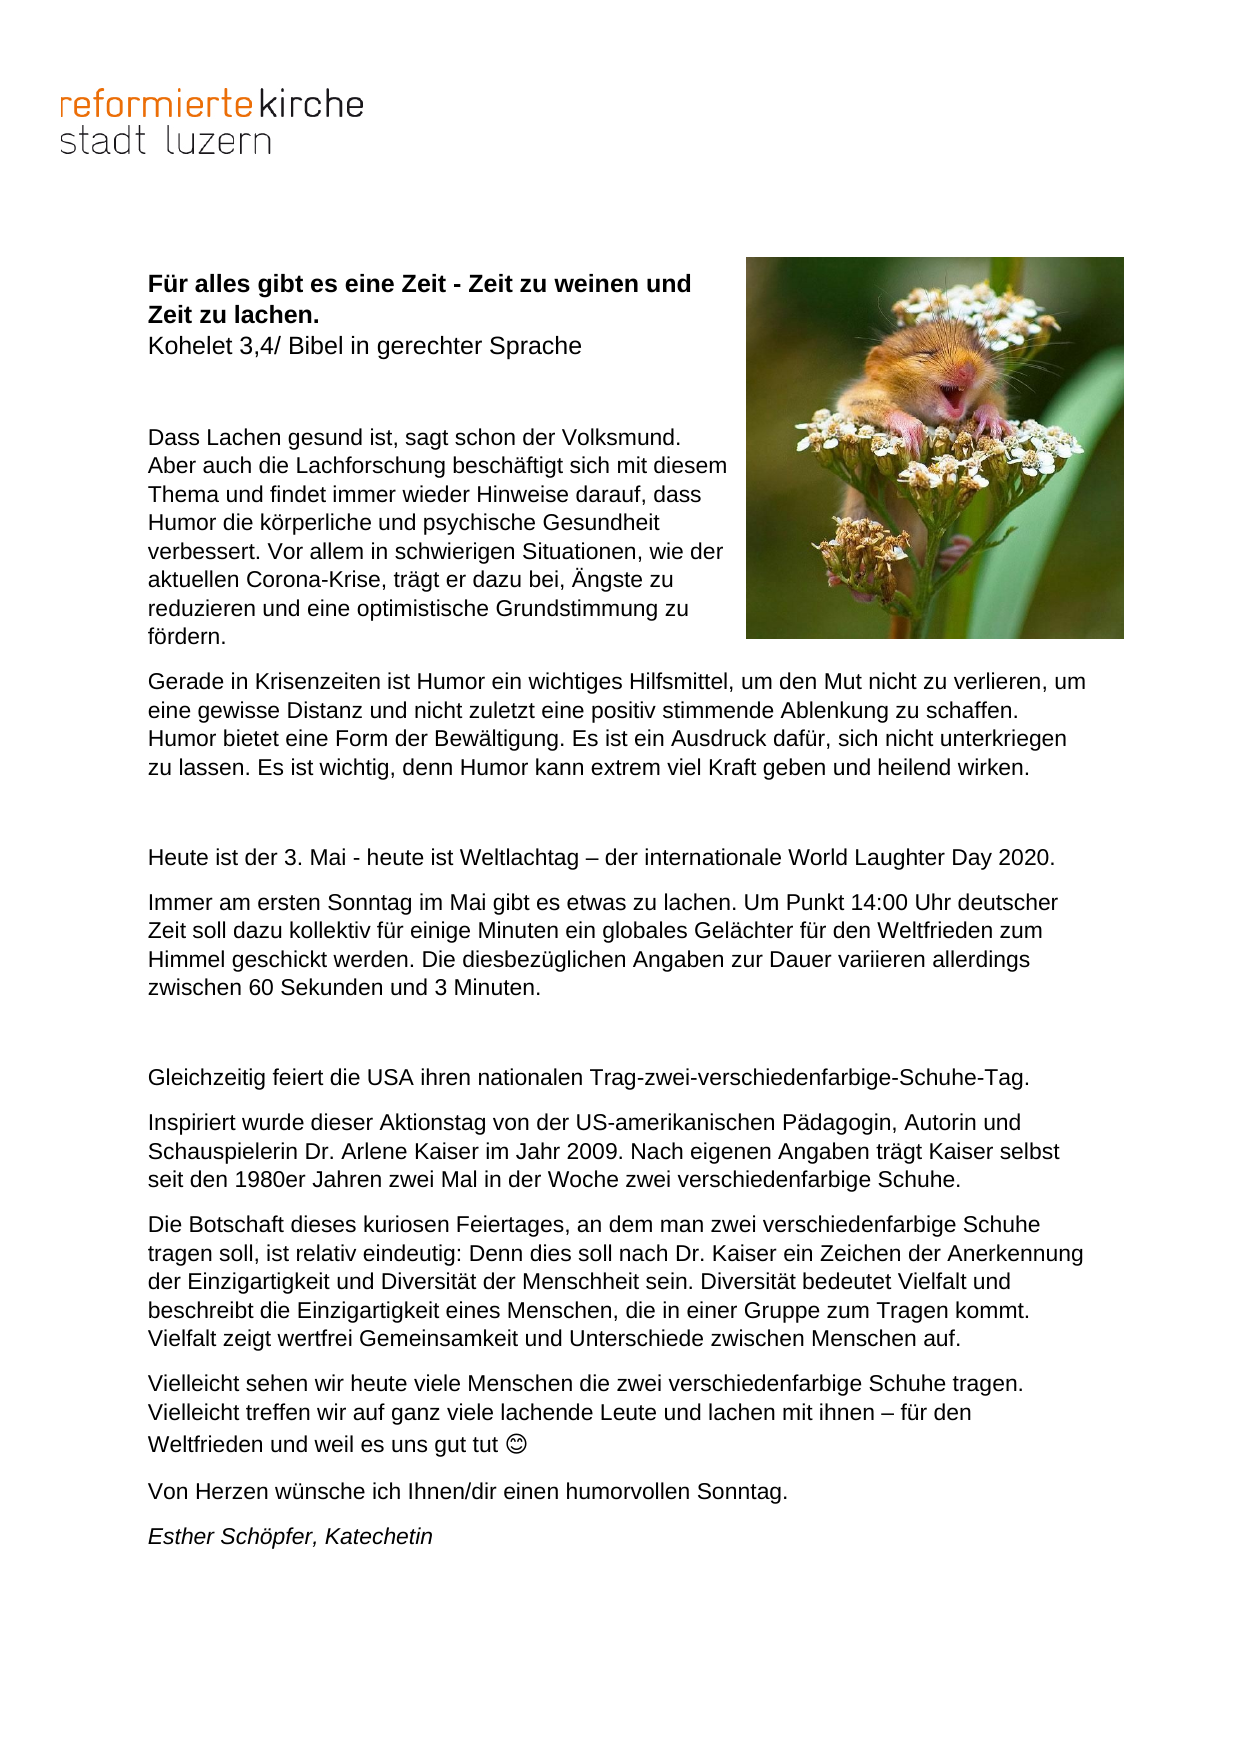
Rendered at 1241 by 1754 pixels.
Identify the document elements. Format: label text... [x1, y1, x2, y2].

text Die Botschaft dieses kuriosen Feiertages, an dem man zwei verschiedenfarbige Schuhe tragen soll, ist relativ eindeutig: Denn dies soll nach Dr. Kaiser ein Zeichen der Anerkennung der Einzigartigkeit und Diversität der Menschheit sein. Diversität bedeutet Vielfalt und beschreibt die Einzigartigkeit eines Menschen, die in einer Gruppe zum Tragen kommt. Vielfalt zeigt wertfrei Gemeinsamkeit und Unterschiede zwischen Menschen auf. [148, 1211, 1093, 1351]
text Esther Schöpfer, Katechetin [148, 1523, 1093, 1549]
text Heute ist der 3. Mai - heute ist Weltlachtag – der internationale World Laughter Day 2020. [148, 844, 1093, 870]
text Gleichzeitig feiert die USA ihren nationalen Trag-zwei-verschiedenfarbige-Schuhe-Tag. [148, 1064, 1093, 1091]
text Vielleicht sehen wir heute viele Menschen die zwei verschiedenfarbige Schuhe tragen. Vielleicht treffen wir auf ganz viele lachende Leute und lachen mit ihnen – für den Weltfrieden und weil es uns gut tut [148, 1370, 1093, 1459]
text Gerade in Krisenzeiten ist Humor ein wichtiges Hilfsmittel, um den Mut nicht zu verlieren, um eine gewisse Distanz und nicht zuletzt eine positiv stimmende Ablenkung zu schaffen. Humor bietet eine Form der Bewältigung. Es ist ein Ausdruck dafür, sich nicht unterkriegen zu lassen. Es ist wichtig, denn Humor kann extrem viel Kraft geben und heilend wirken. [148, 668, 1093, 780]
text Dass Lachen gesund ist, sagt schon der Volksmund. Aber auch die Lachforschung beschäftigt sich mit diesem Thema und findet immer wieder Hinweise darauf, dass Humor die körperliche und psychische Gesundheit verbessert. Vor allem in schwierigen Situationen, wie der aktuellen Corona-Krise, trägt er dazu bei, Ängste zu reduzieren und eine optimistische Grundstimmung zu fördern. [148, 424, 1093, 649]
picture [746, 257, 1124, 639]
text Von Herzen wünsche ich Ihnen/dir einen humorvollen Sonntag. [148, 1478, 1093, 1504]
text Inspiriert wurde dieser Aktionstag von der US-amerikanischen Pädagogin, Autorin und Schauspielerin Dr. Arlene Kaiser im Jahr 2009. Nach eigenen Angaben trägt Kaiser selbst seit den 1980er Jahren zwei Mal in der Woche zwei verschiedenfarbige Schuhe. [148, 1109, 1093, 1193]
text Für alles gibt es eine Zeit - Zeit zu weinen und Zeit zu lachen. Kohelet 3,4/ Bibel in gerechter Sprache [148, 269, 746, 360]
text Immer am ersten Sonntag im Mai gibt es etwas zu lachen. Um Punkt 14:00 Uhr deutscher Zeit soll dazu kollektiv für einige Minuten ein globales Gelächter für den Weltfrieden zum Himmel geschickt werden. Die diesbezüglichen Angaben zur Dauer variieren allerdings zwischen 60 Sekunden und 3 Minuten. [148, 889, 1093, 1000]
picture [59, 88, 419, 208]
